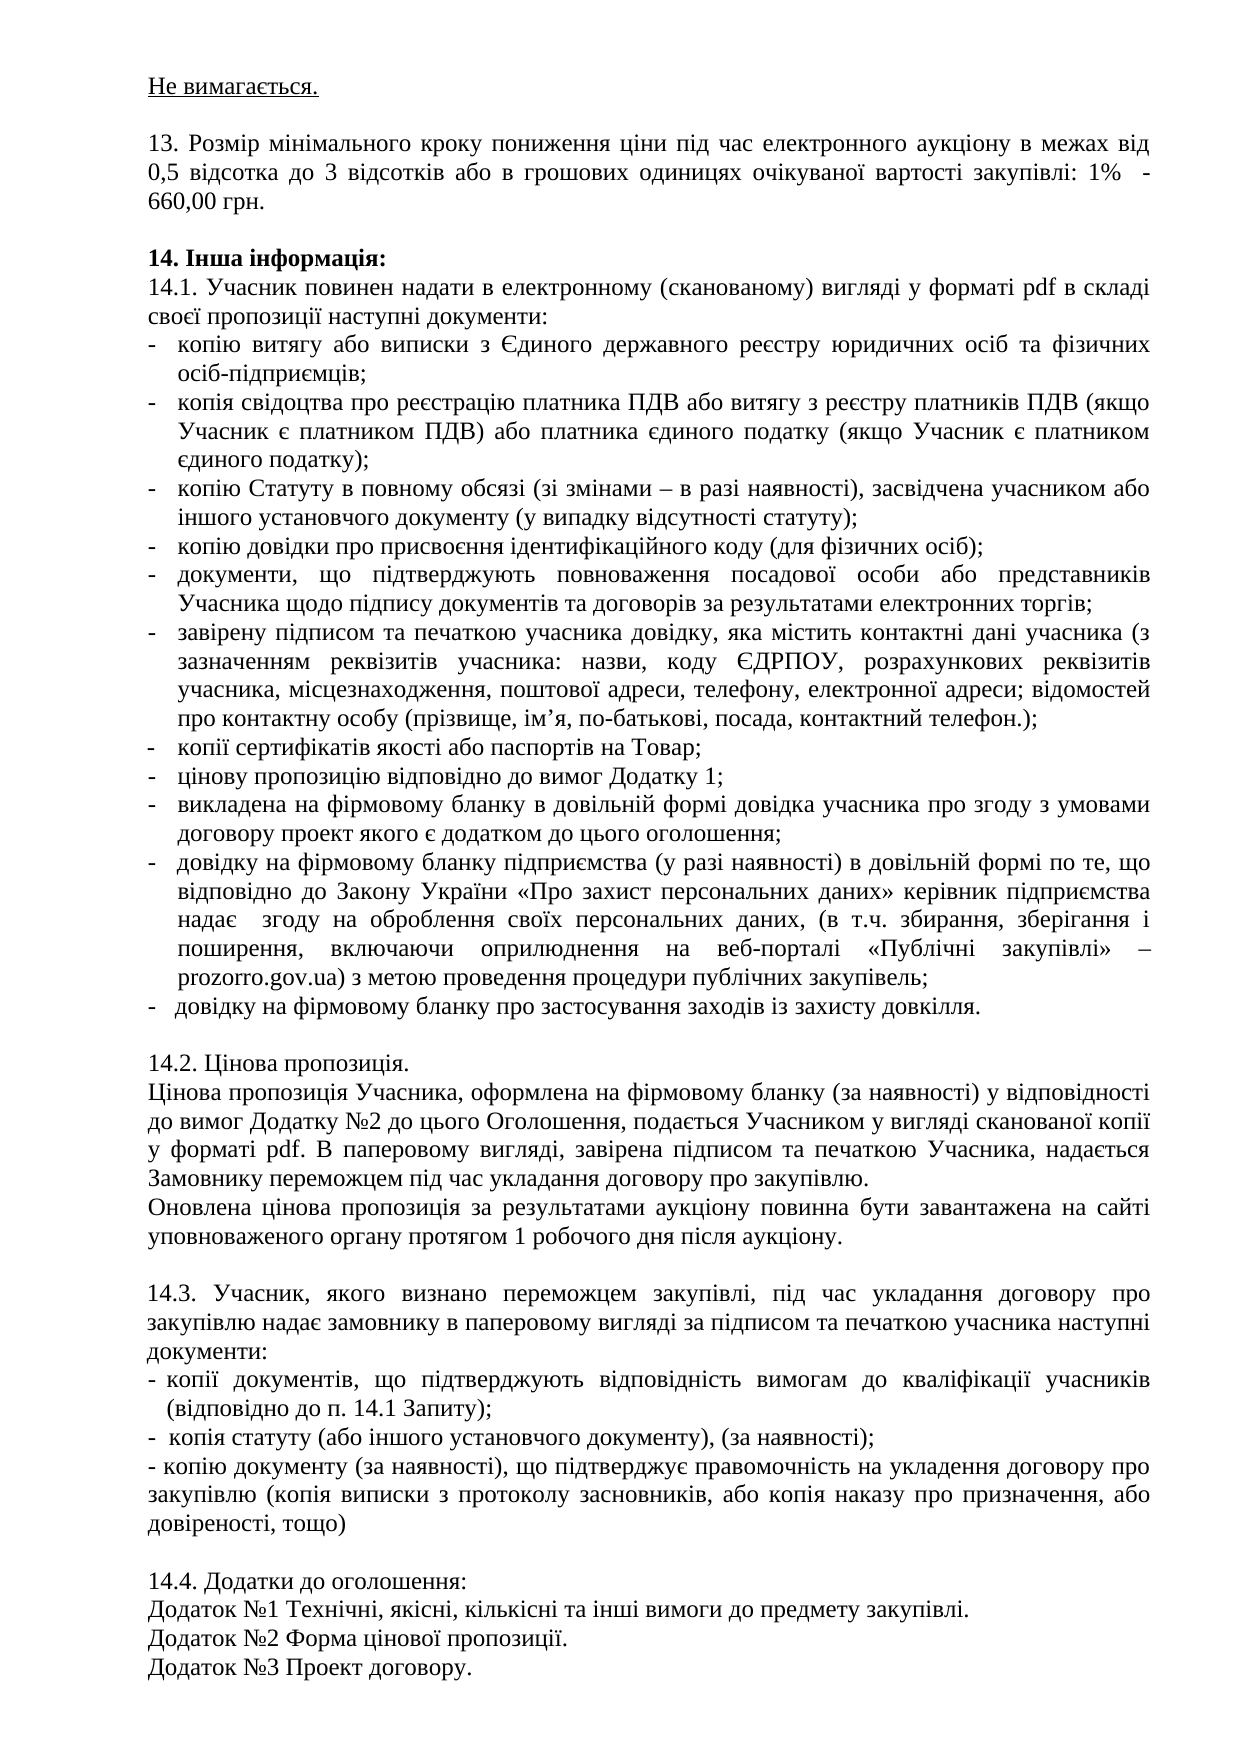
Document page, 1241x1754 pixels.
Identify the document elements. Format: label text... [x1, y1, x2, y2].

text 14.4. Додатки до оголошення: [148, 1566, 1152, 1594]
list цінову пропозицію відповідно до вимог Додатку 1; [148, 761, 1152, 789]
text Не вимагається. [148, 71, 1152, 99]
text - довідку на фірмовому бланку про застосування заходів із захисту довкілля. [148, 991, 1152, 1019]
text 14.3. Учасник, якого визнано переможцем закупівлі, під час укладання договору про закупівлю надає замовнику в паперовому вигляді за підписом та печаткою учасника наступні документи: [147, 1278, 1152, 1364]
list копія статуту (або іншого установчого документу), (за наявності); [148, 1422, 1152, 1451]
text 14. Інша інформація: [148, 243, 1152, 272]
list копію довідки про присвоєння ідентифікаційного коду (для фізичних осіб); [148, 531, 1152, 559]
text Додаток №3 Проект договору. [148, 1652, 1152, 1681]
text 13. Розмір мінімального кроку пониження ціни під час електронного аукціону в межах від 0,5 відсотка до 3 відсотків або в грошових одиницях очікуваної вартості закупівлі: 1% - 660,00 грн. [148, 128, 1152, 214]
list копії документів, що підтверджують відповідність вимогам до кваліфікації учасників (відповідно до п. 14.1 Запиту); [148, 1364, 1152, 1422]
list документи, що підтверджують повноваження посадової особи або представників Учасника щодо підпису документів та договорів за результатами електронних торгів; [148, 559, 1152, 617]
text - довідку на фірмовому бланку підприємства (у разі наявності) в довільній формі по те, що відповідно до Закону України «Про захист персональних даних» керівник підприємства надає згоду на оброблення своїх персональних даних, (в т.ч. збирання, зберігання і поширення, включаючи оприлюднення на веб-порталі «Публічні закупівлі» – prozorro.gov.ua) з метою проведення процедури публічних закупівель; [148, 847, 1152, 991]
text Оновлена цінова пропозиція за результатами аукціону повинна бути завантажена на сайті уповноваженого органу протягом 1 робочого дня після аукціону. [148, 1192, 1152, 1249]
text 14.1. Учасник повинен надати в електронному (сканованому) вигляді у форматі pdf в складі своєї пропозиції наступні документи: [148, 272, 1152, 329]
text - викладена на фірмовому бланку в довільній формі довідка учасника про згоду з умовами договору проект якого є додатком до цього оголошення; [148, 789, 1152, 847]
text Цінова пропозиція Учасника, оформлена на фірмовому бланку (за наявності) у відповідності до вимог Додатку №2 до цього Оголошення, подається Учасником у вигляді сканованої копії у форматі pdf. В паперовому вигляді, завірена підписом та печаткою Учасника, надається Замовнику переможцем під час укладання договору про закупівлю. [148, 1077, 1152, 1192]
list копію Статуту в повному обсязі (зі змінами – в разі наявності), засвідчена учасником або іншого установчого документу (у випадку відсутності статуту); [148, 473, 1152, 531]
list завірену підписом та печаткою учасника довідку, яка містить контактні дані учасника (з зазначенням реквізитів учасника: назви, коду ЄДРПОУ, розрахункових реквізитів учасника, місцезнаходження, поштової адреси, телефону, електронної адреси; відомостей про контактну особу (прізвище, ім’я, по-батькові, посада, контактний телефон.); [148, 617, 1152, 732]
list копія свідоцтва про реєстрацію платника ПДВ або витягу з реєстру платників ПДВ (якщо Учасник є платником ПДВ) або платника єдиного податку (якщо Учасник є платником єдиного податку); [148, 387, 1152, 473]
list копії сертифікатів якості або паспортів на Товар; [147, 732, 1152, 761]
text - копію документу (за наявності), що підтверджує правомочність на укладення договору про закупівлю (копія виписки з протоколу засновників, або копія наказу про призначення, або довіреності, тощо) [148, 1451, 1152, 1537]
text 14.2. Цінова пропозиція. [148, 1048, 1152, 1077]
text Додаток №2 Форма цінової пропозиції. [148, 1623, 1152, 1652]
text Додаток №1 Технічні, якісні, кількісні та інші вимоги до предмету закупівлі. [148, 1594, 1152, 1623]
list копію витягу або виписки з Єдиного державного реєстру юридичних осіб та фізичних осіб-підприємців; [148, 329, 1152, 387]
